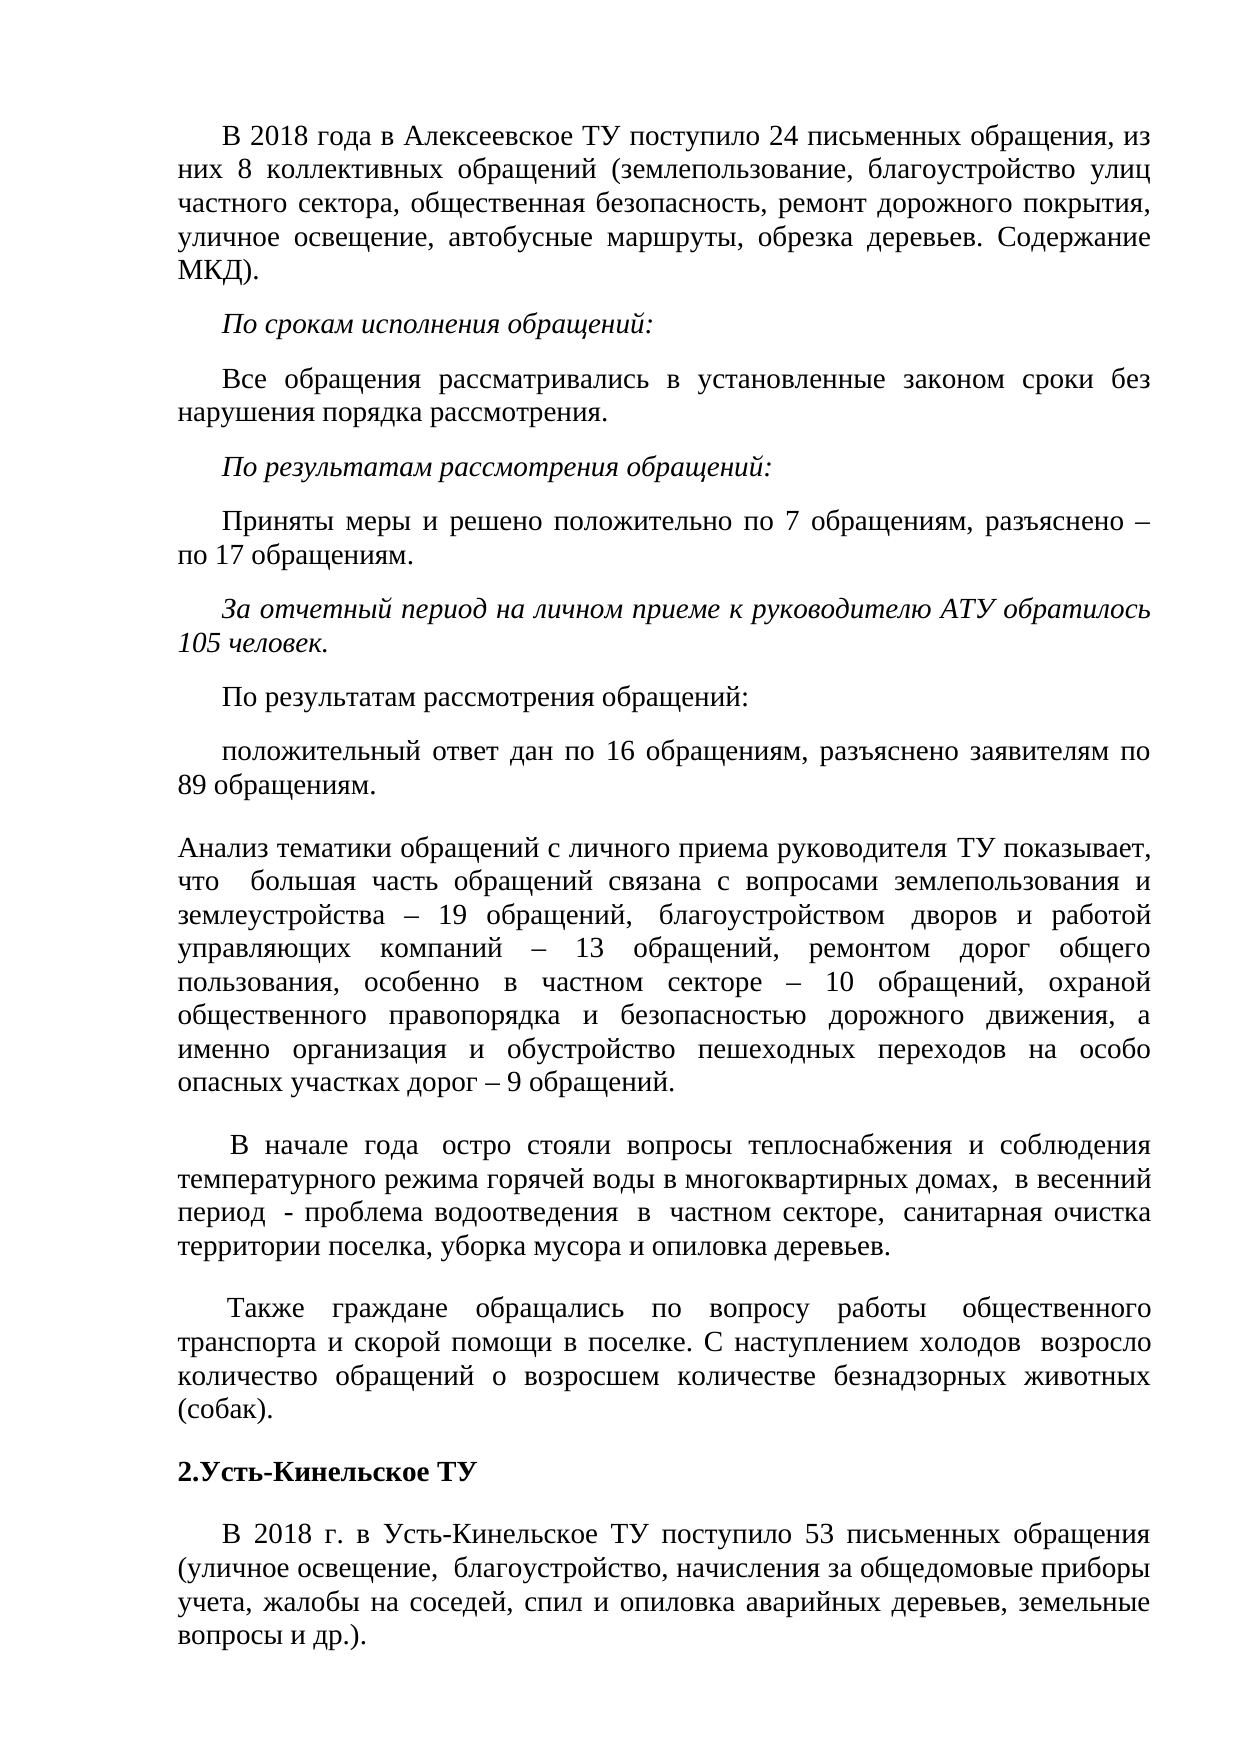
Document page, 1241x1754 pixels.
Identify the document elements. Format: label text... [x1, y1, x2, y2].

text За отчетный период на личном приеме к руководителю АТУ обратилось 105 человек. [177, 591, 1152, 658]
text положительный ответ дан по 16 обращениям, разъяснено заявителям по 89 обращениям. [177, 733, 1152, 801]
text В начале года остро стояли вопросы теплоснабжения и соблюдения температурного режима горячей воды в многоквартирных домах, в весенний период - проблема водоотведения в частном секторе, санитарная очистка территории поселка, уборка мусора и опиловка деревьев. [177, 1127, 1152, 1261]
text Анализ тематики обращений с личного приема руководителя ТУ показывает, что большая часть обращений связана с вопросами землепользования и землеустройства – 19 обращений, благоустройством дворов и работой управляющих компаний – 13 обращений, ремонтом дорог общего пользования, особенно в частном секторе – 10 обращений, охраной общественного правопорядка и безопасностью дорожного движения, а именно организация и обустройство пешеходных переходов на особо опасных участках дорог – 9 обращений. [177, 830, 1152, 1098]
text В 2018 г. в Усть-Кинельское ТУ поступило 53 письменных обращения (уличное освещение, благоустройство, начисления за общедомовые приборы учета, жалобы на соседей, спил и опиловка аварийных деревьев, земельные вопросы и др.). [177, 1517, 1152, 1651]
text В 2018 года в Алексеевское ТУ поступило 24 письменных обращения, из них 8 коллективных обращений (землепользование, благоустройство улиц частного сектора, общественная безопасность, ремонт дорожного покрытия, уличное освещение, автобусные маршруты, обрезка деревьев. Содержание МКД). [177, 118, 1152, 286]
text Приняты меры и решено положительно по 7 обращениям, разъяснено – по 17 обращениям. [177, 503, 1152, 570]
text По результатам рассмотрения обращений: [177, 679, 1152, 713]
text По результатам рассмотрения обращений: [177, 449, 1152, 482]
text 2.Усть-Кинельское ТУ [177, 1454, 1152, 1487]
text Все обращения рассматривались в установленные законом сроки без нарушения порядка рассмотрения. [177, 361, 1152, 428]
text По срокам исполнения обращений: [177, 307, 1152, 340]
text Также граждане обращались по вопросу работы общественного транспорта и скорой помощи в поселке. С наступлением холодов возросло количество обращений о возросшем количестве безнадзорных животных (собак). [177, 1291, 1152, 1425]
